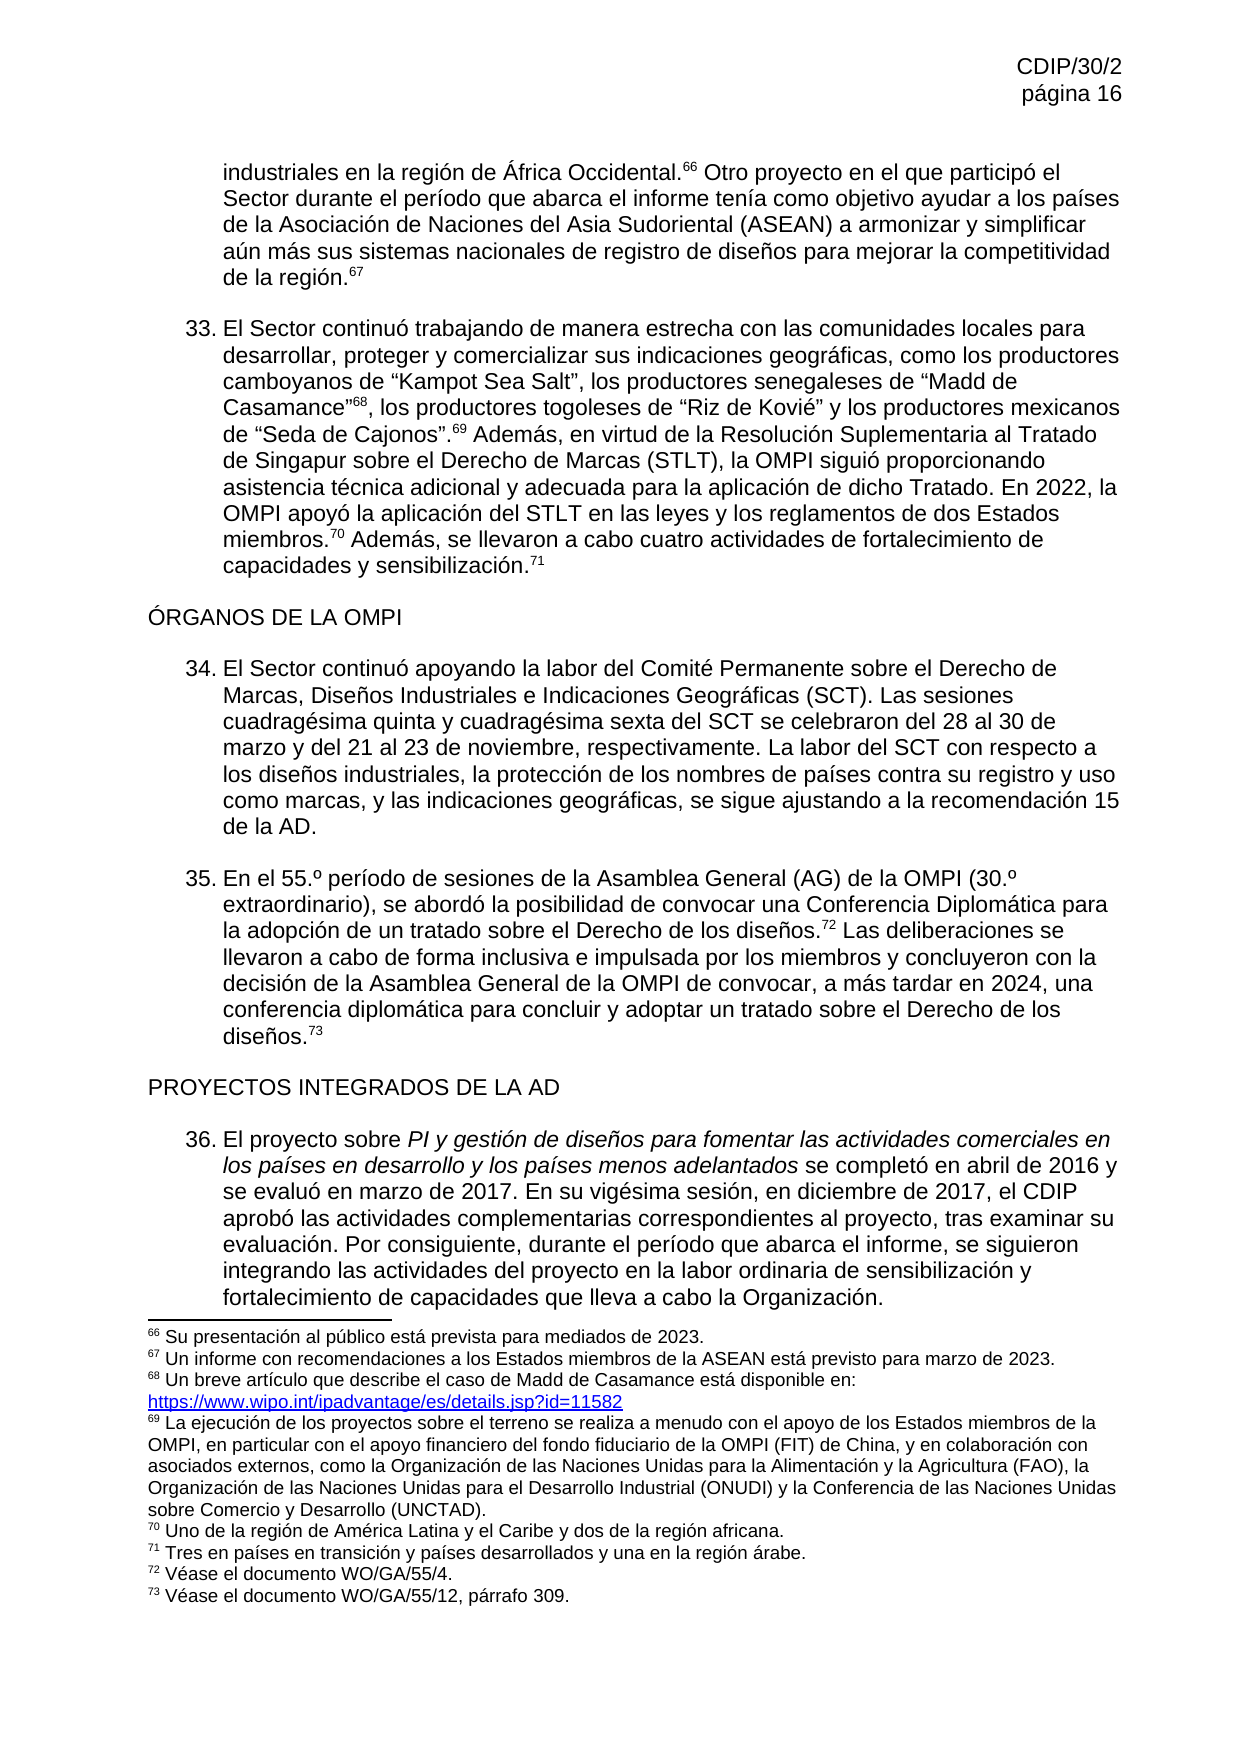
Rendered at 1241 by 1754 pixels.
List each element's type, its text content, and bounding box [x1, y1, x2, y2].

list El proyecto sobre PI y gestión de diseños para fomentar las actividades comerciales en los países en desarrollo y los países menos adelantados se completó en abril de 2016 y se evaluó en marzo de 2017. En su vigésima sesión, en diciembre de 2017, el CDIP aprobó las actividades complementarias correspondientes al proyecto, tras examinar su evaluación. Por consiguiente, durante el período que abarca el informe, se siguieron integrando las actividades del proyecto en la labor ordinaria de sensibilización y fortalecimiento de capacidades que lleva a cabo la Organización. [185, 1126, 1122, 1310]
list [185, 158, 1122, 290]
text Órganos de la OMPI [148, 604, 1122, 630]
list El Sector continuó apoyando la labor del Comité Permanente sobre el Derecho de Marcas, Diseños Industriales e Indicaciones Geográficas (SCT). Las sesiones cuadragésima quinta y cuadragésima sexta del SCT se celebraron del 28 al 30 de marzo y del 21 al 23 de noviembre, respectivamente. La labor del SCT con respecto a los diseños industriales, la protección de los nombres de países contra su registro y uso como marcas, y las indicaciones geográficas, se sigue ajustando a la recomendación 15 de la AD. [185, 655, 1122, 840]
text Proyectos integrados de la AD [148, 1074, 1122, 1101]
list En el 55.º período de sesiones de la Asamblea General (AG) de la OMPI (30.º extraordinario), se abordó la posibilidad de convocar una Conferencia Diplomática para la adopción de un tratado sobre el Derecho de los diseños. Las deliberaciones se llevaron a cabo de forma inclusiva e impulsada por los miembros y concluyeron con la decisión de la Asamblea General de la OMPI de convocar, a más tardar en 2024, una conferencia diplomática para concluir y adoptar un tratado sobre el Derecho de los diseños. [185, 865, 1122, 1049]
list El Sector continuó trabajando de manera estrecha con las comunidades locales para desarrollar, proteger y comercializar sus indicaciones geográficas, como los productores camboyanos de “Kampot Sea Salt”, los productores senegaleses de “Madd de Casamance”, los productores togoleses de “Riz de Kovié” y los productores mexicanos de “Seda de Cajonos”. Además, en virtud de la Resolución Suplementaria al Tratado de Singapur sobre el Derecho de Marcas (STLT), la OMPI siguió proporcionando asistencia técnica adicional y adecuada para la aplicación de dicho Tratado. En 2022, la OMPI apoyó la aplicación del STLT en las leyes y los reglamentos de dos Estados miembros. Además, se llevaron a cabo cuatro actividades de fortalecimiento de capacidades y sensibilización. [185, 315, 1122, 579]
